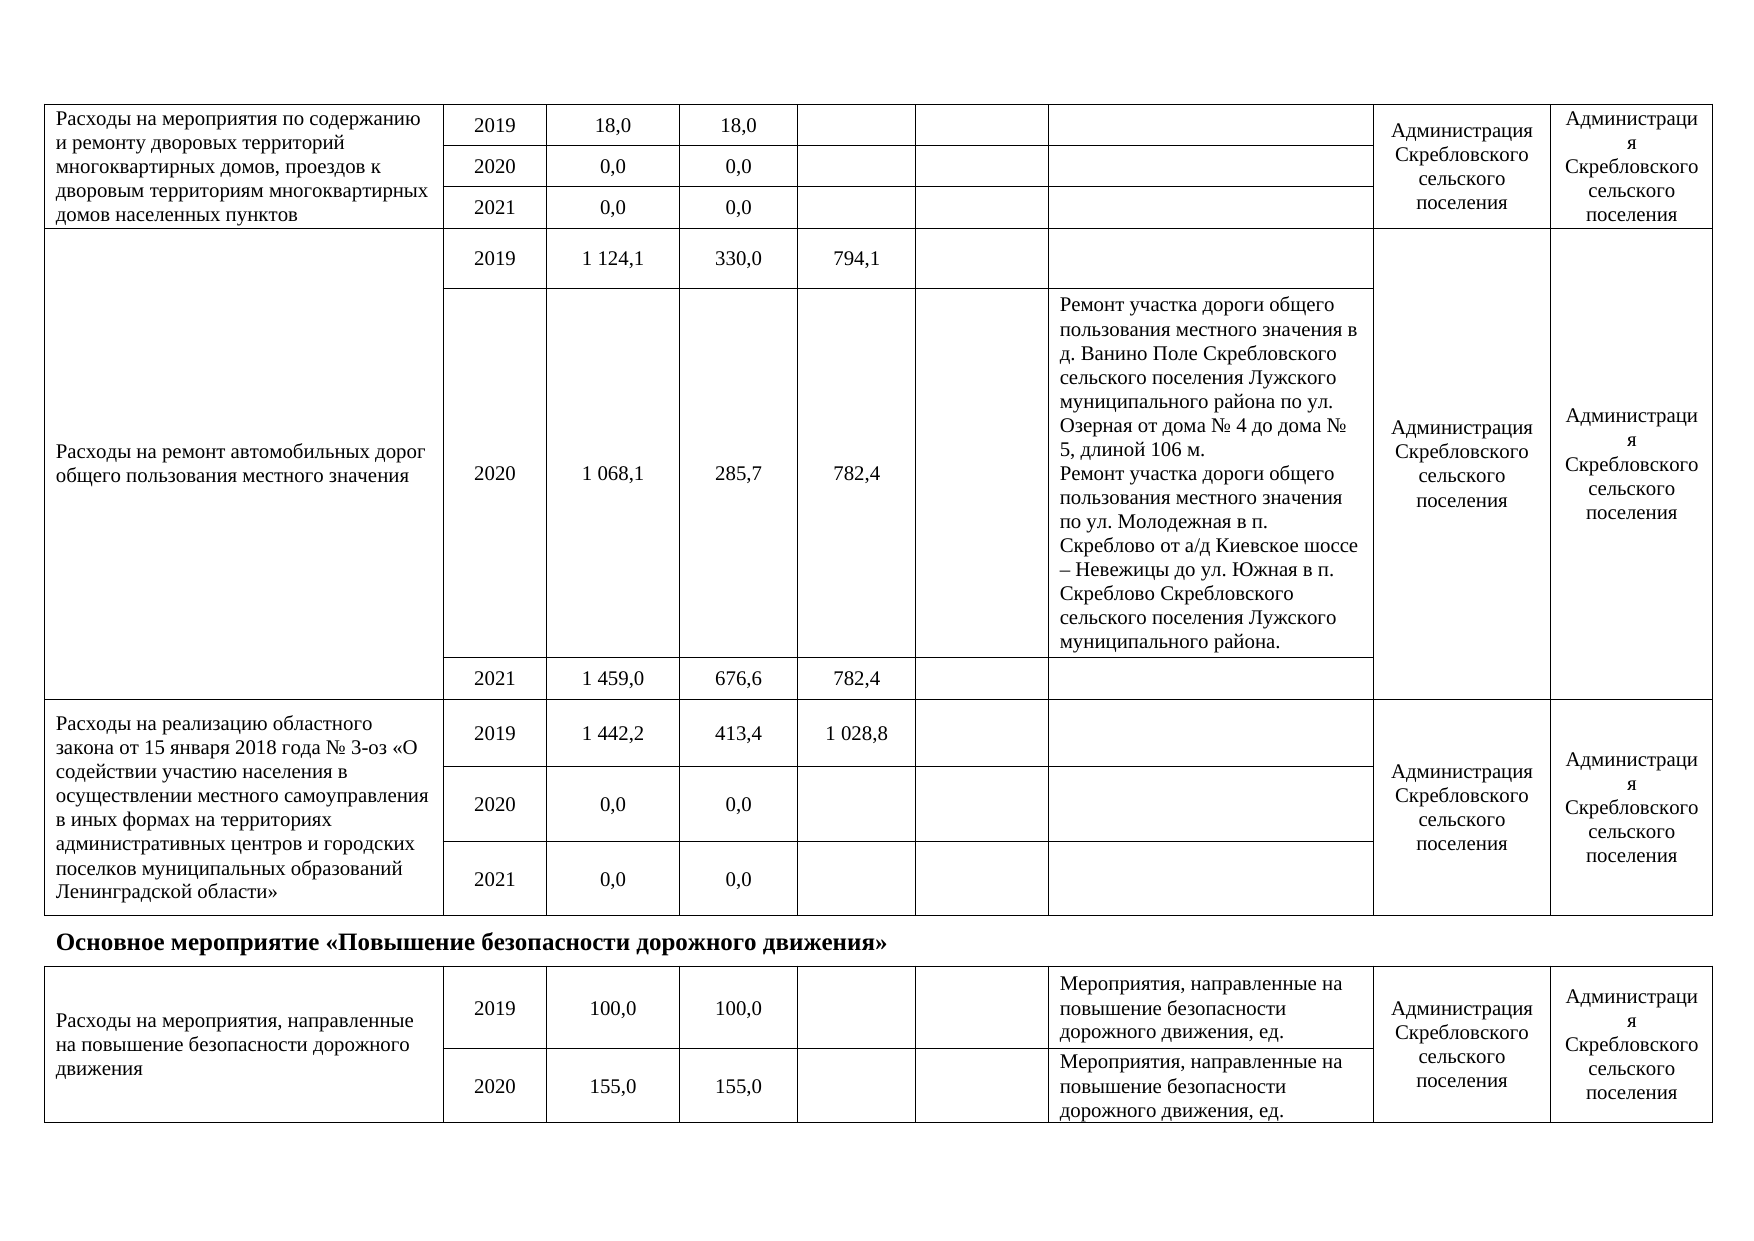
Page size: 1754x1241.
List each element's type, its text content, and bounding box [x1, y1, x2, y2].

table_cell Расходы на мероприятия, направленные на повышение безопасности дорожного движения [45, 967, 443, 1122]
table_cell 18,0 [547, 105, 679, 145]
table_cell [916, 229, 1048, 288]
table_cell 1 124,1 [547, 229, 679, 288]
table_cell Администрация Скребловского сельского поселения [1551, 229, 1712, 698]
table_cell [1049, 229, 1373, 288]
table_cell Администрация Скребловского сельского поселения [1551, 700, 1712, 915]
table_cell 1 442,2 [547, 700, 679, 766]
table_cell Администрация Скребловского сельского поселения [1374, 700, 1550, 915]
table_cell [1049, 658, 1373, 698]
table_cell 2021 [444, 842, 546, 915]
table_cell [916, 1049, 1048, 1122]
table_cell [916, 967, 1048, 1048]
table_cell 2020 [444, 289, 546, 657]
table_cell [798, 842, 915, 915]
table_cell 285,7 [680, 289, 797, 657]
table_cell Расходы на ремонт автомобильных дорог общего пользования местного значения [45, 229, 443, 698]
table_cell Ремонт участка дороги общего пользования местного значения в д. Ванино Поле Скребловского сельского поселения Лужского муниципального района по ул. Озерная от дома № 4 до дома № 5, длиной 106 м. Ремонт участка дороги общего пользования местного значения по ул. Молодежная в п. Скреблово от а/д Киевское шоссе – Невежицы до ул. Южная в п. Скреблово Скребловского сельского поселения Лужского муниципального района. [1049, 289, 1373, 657]
table_cell 2020 [444, 146, 546, 186]
table_cell [1049, 700, 1373, 766]
table_cell 1 028,8 [798, 700, 915, 766]
table_cell Администрация Скребловского сельского поселения [1551, 105, 1712, 227]
table_cell [798, 767, 915, 841]
table_cell 2019 [444, 967, 546, 1048]
table_cell [916, 146, 1048, 186]
table_cell Администрация Скребловского сельского поселения [1551, 967, 1712, 1122]
table_cell 0,0 [547, 187, 679, 227]
table_cell 0,0 [547, 842, 679, 915]
table_cell 2021 [444, 658, 546, 698]
table_cell 676,6 [680, 658, 797, 698]
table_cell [1049, 967, 1373, 1048]
table_cell 794,1 [798, 229, 915, 288]
table_cell 155,0 [680, 1049, 797, 1122]
table_cell [1049, 842, 1373, 915]
table_cell [916, 187, 1048, 227]
table_cell Администрация Скребловского сельского поселения [1374, 105, 1550, 227]
table_cell 2019 [444, 105, 546, 145]
table_cell 782,4 [798, 658, 915, 698]
table_cell 100,0 [680, 967, 797, 1048]
table_cell 413,4 [680, 700, 797, 766]
table_cell 782,4 [798, 289, 915, 657]
table_cell 2019 [444, 700, 546, 766]
table_cell 0,0 [547, 767, 679, 841]
table_cell [798, 146, 915, 186]
table_cell 2021 [444, 187, 546, 227]
table_cell 2020 [444, 1049, 546, 1122]
table_cell 330,0 [680, 229, 797, 288]
table_cell [798, 105, 915, 145]
table_cell 2020 [444, 767, 546, 841]
table_cell 0,0 [680, 146, 797, 186]
table_cell Основное мероприятие «Повышение безопасности дорожного движения» [44, 916, 1713, 966]
table_cell [798, 187, 915, 227]
table_cell 0,0 [680, 767, 797, 841]
table_cell 18,0 [680, 105, 797, 145]
table_cell [1049, 105, 1373, 145]
table_cell 0,0 [680, 842, 797, 915]
table_cell 0,0 [547, 146, 679, 186]
table_cell 2019 [444, 229, 546, 288]
table_cell [916, 658, 1048, 698]
table_cell Администрация Скребловского сельского поселения [1374, 967, 1550, 1122]
table_cell 1 068,1 [547, 289, 679, 657]
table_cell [1049, 1049, 1373, 1122]
table_cell [1049, 767, 1373, 841]
table_cell Расходы на реализацию областного закона от 15 января 2018 года № 3-оз «О содействии участию населения в осуществлении местного самоуправления в иных формах на территориях административных центров и городских поселков муниципальных образований Ленинградской области» [45, 700, 443, 915]
table_cell 1 459,0 [547, 658, 679, 698]
table_cell [916, 700, 1048, 766]
table_cell [1049, 146, 1373, 186]
table_cell [798, 1049, 915, 1122]
table_cell [916, 842, 1048, 915]
table_cell 100,0 [547, 967, 679, 1048]
table_cell [1049, 187, 1373, 227]
table_cell [916, 289, 1048, 657]
table_cell 0,0 [680, 187, 797, 227]
table_cell 155,0 [547, 1049, 679, 1122]
table_cell [916, 105, 1048, 145]
table_cell Администрация Скребловского сельского поселения [1374, 229, 1550, 698]
table_cell [798, 967, 915, 1048]
table_cell [916, 767, 1048, 841]
